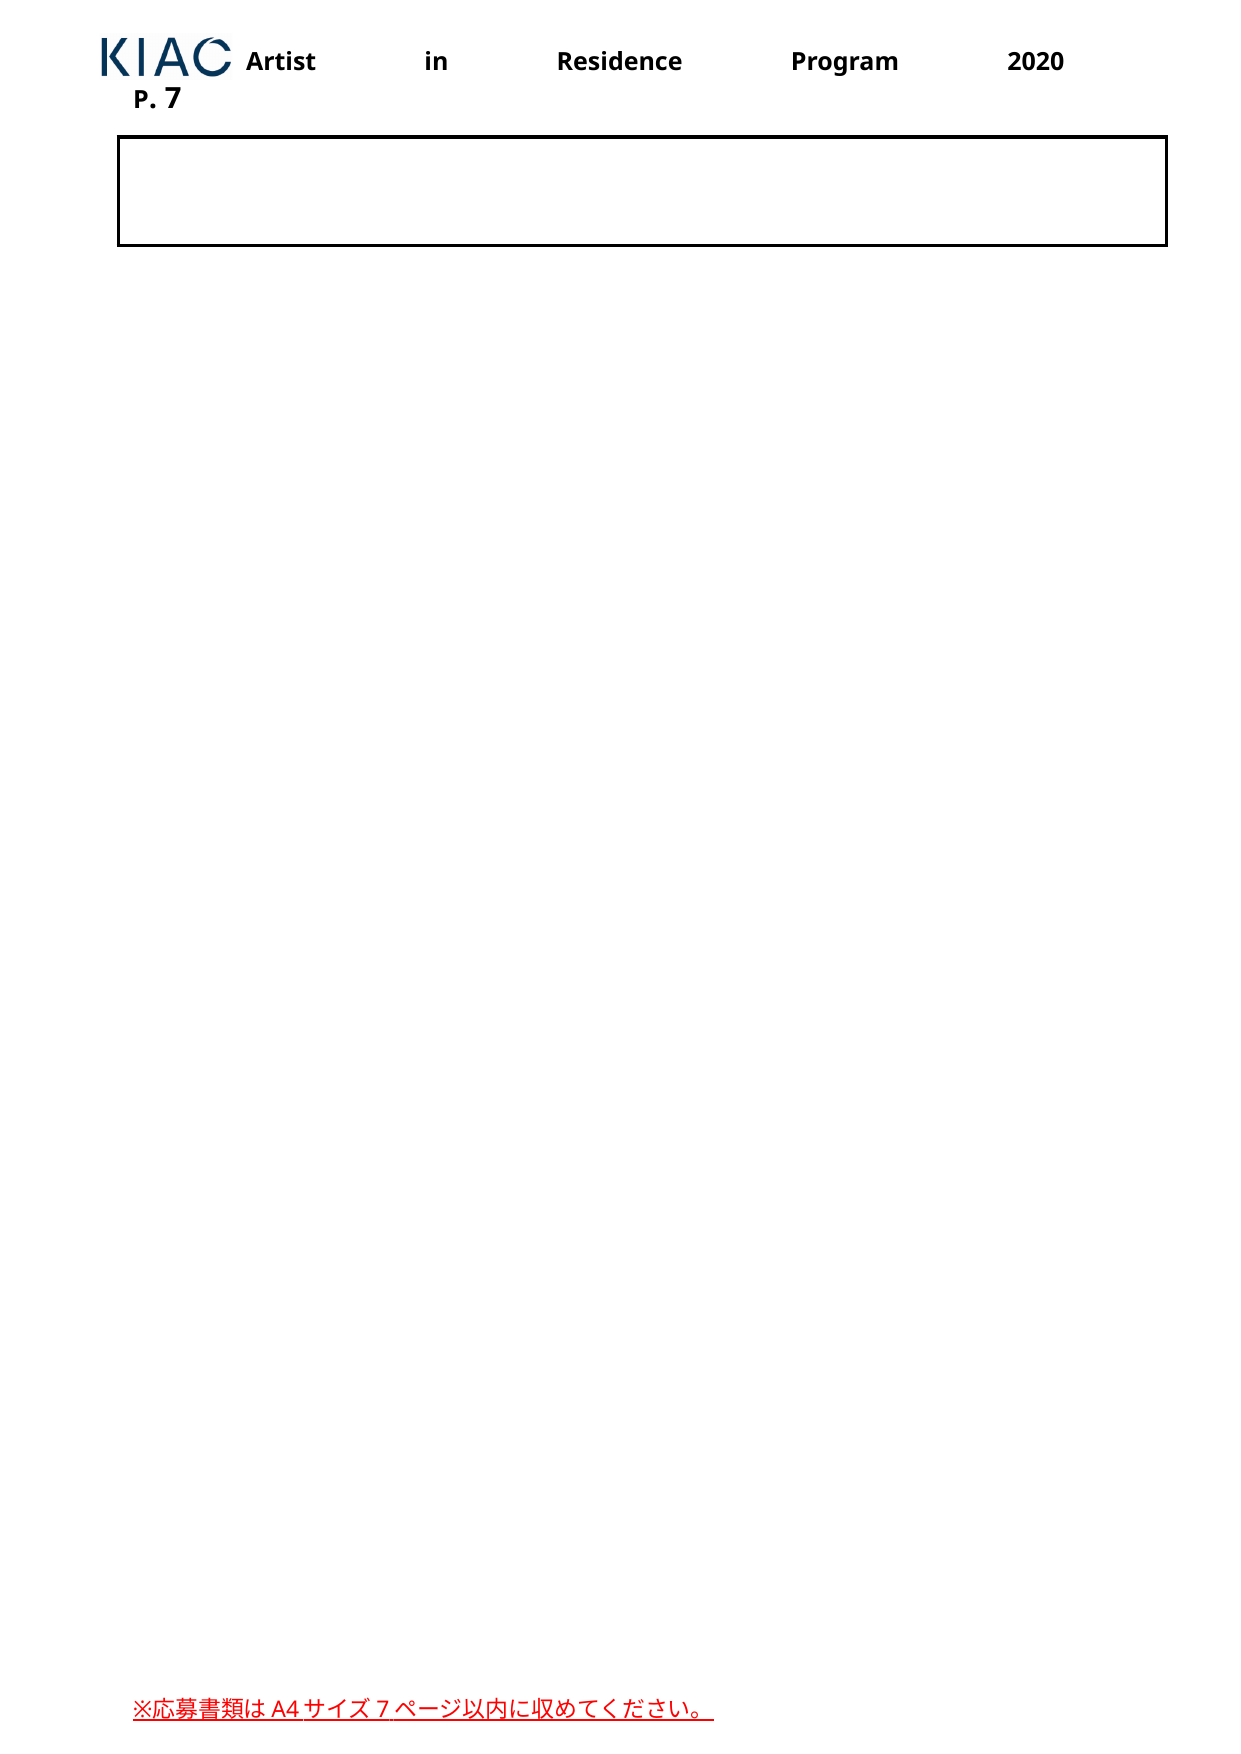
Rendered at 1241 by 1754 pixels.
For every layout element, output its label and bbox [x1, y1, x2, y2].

table_cell [120, 139, 1165, 244]
picture [99, 33, 233, 80]
